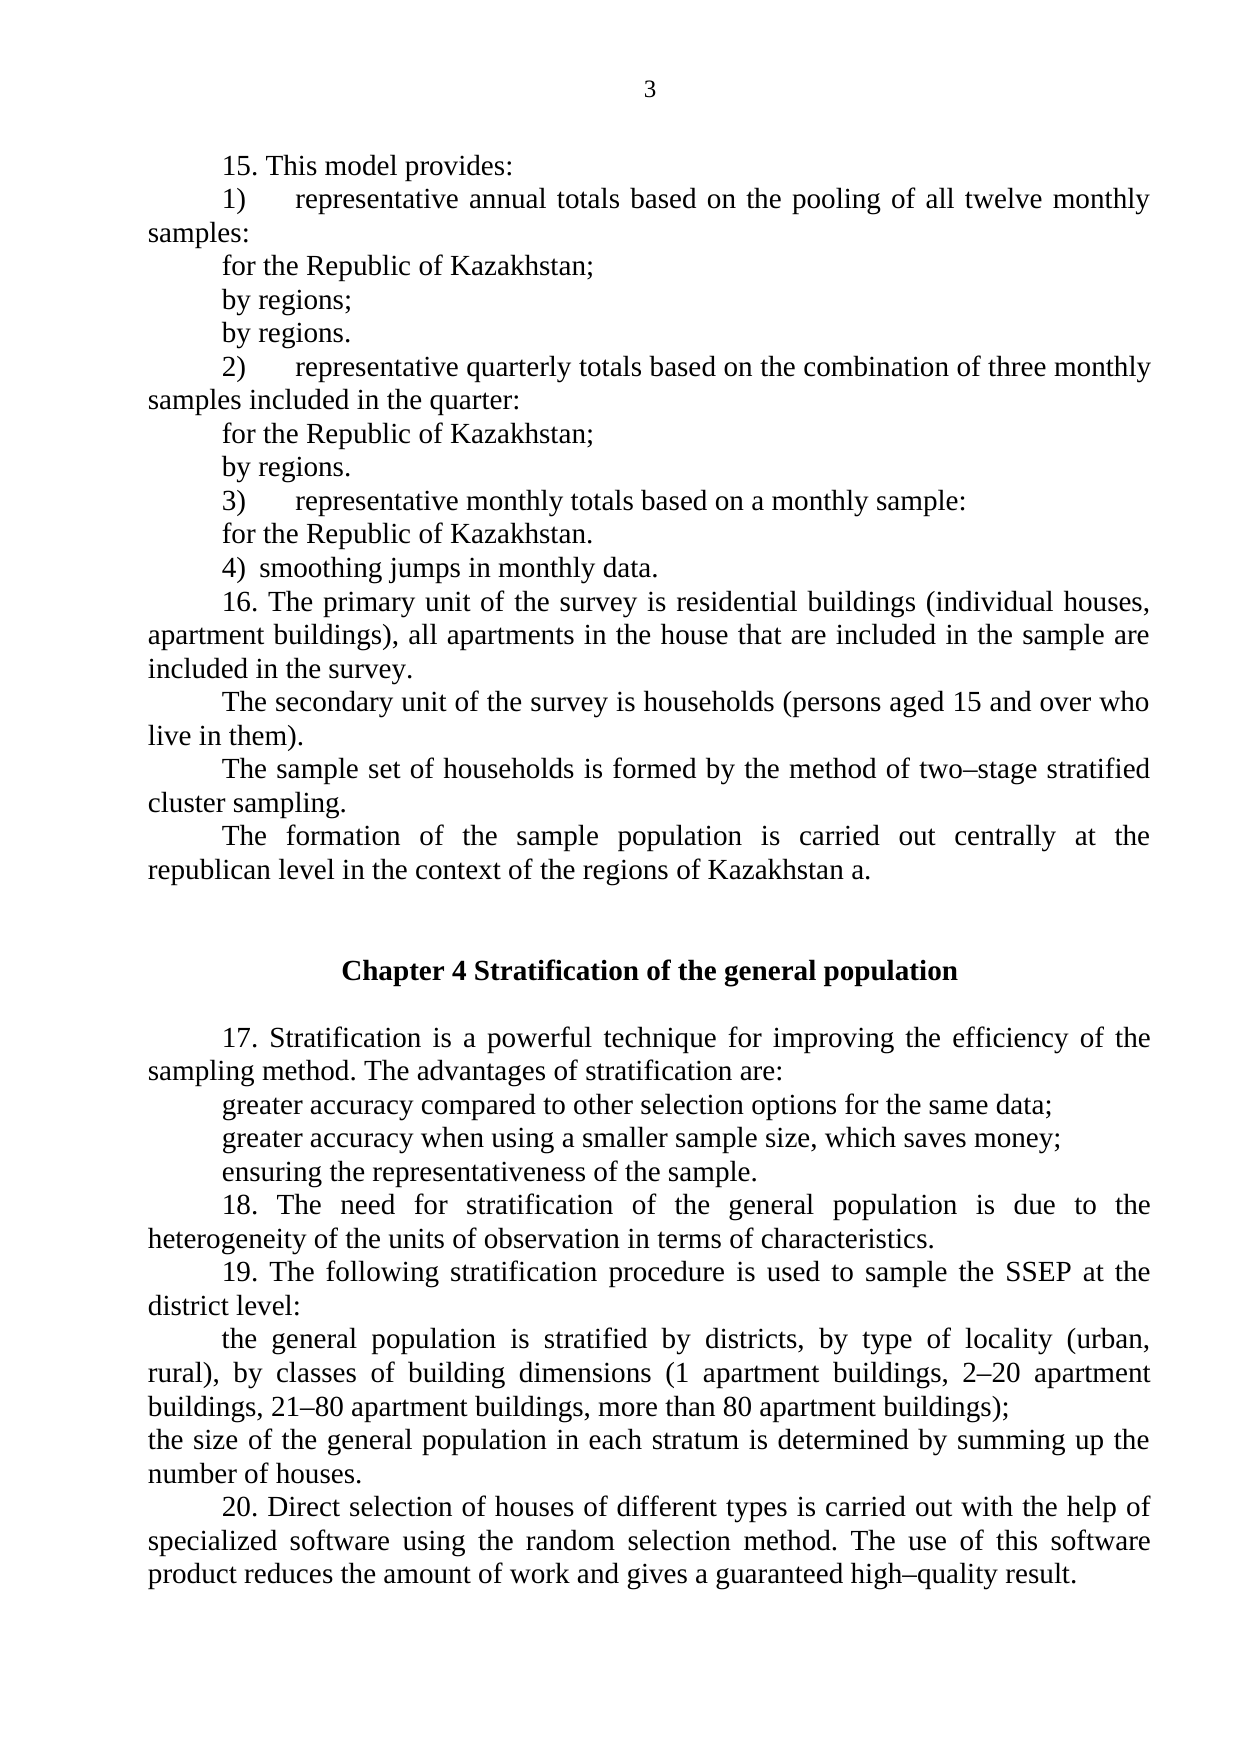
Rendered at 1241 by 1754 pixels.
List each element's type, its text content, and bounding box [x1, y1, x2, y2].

text 20. Direct selection of houses of different types is carried out with the help of specialized software using the random selection method. The use of this software product reduces the amount of work and gives a guaranteed high–quality result. [148, 1489, 1152, 1590]
text 19. The following stratification procedure is used to sample the SSEP at the district level: [148, 1254, 1152, 1322]
text the size of the general population in each stratum is determined by summing up the number of houses. [148, 1422, 1152, 1489]
text 15. This model provides: [148, 148, 1152, 181]
text for the Republic of Kazakhstan; [222, 416, 1152, 449]
text 18. The need for stratification of the general population is due to the heterogeneity of the units of observation in terms of characteristics. [148, 1187, 1152, 1254]
text by regions. [222, 449, 1152, 483]
text greater accuracy compared to other selection options for the same data; [148, 1087, 1152, 1120]
text The sample set of households is formed by the method of two–stage stratified cluster sampling. [148, 751, 1152, 818]
text The secondary unit of the survey is households (persons aged 15 and over who live in them). [148, 684, 1152, 751]
text the general population is stratified by districts, by type of locality (urban, rural), by classes of building dimensions (1 apartment buildings, 2–20 apartment buildings, 21–80 apartment buildings, more than 80 apartment buildings); [148, 1322, 1152, 1422]
text for the Republic of Kazakhstan; [222, 248, 1152, 282]
text greater accuracy when using a smaller sample size, which saves money; [148, 1120, 1152, 1154]
text Chapter 4 Stratification of the general population [148, 953, 1152, 986]
text The formation of the sample population is carried out centrally at the republican level in the context of the regions of Kazakhstan a. [148, 818, 1152, 886]
list representative monthly totals based on a monthly sample: [148, 483, 1152, 517]
list smoothing jumps in monthly data. [222, 550, 1152, 584]
list representative quarterly totals based on the combination of three monthly samples included in the quarter: [148, 349, 1152, 416]
text for the Republic of Kazakhstan. [222, 517, 1152, 550]
list representative annual totals based on the pooling of all twelve monthly samples: [148, 181, 1152, 248]
text 17. Stratification is a powerful technique for improving the efficiency of the sampling method. The advantages of stratification are: [148, 1020, 1152, 1087]
text by regions; [222, 282, 1152, 315]
text 16. The primary unit of the survey is residential buildings (individual houses, apartment buildings), all apartments in the house that are included in the sample are included in the survey. [148, 584, 1152, 684]
text ensuring the representativeness of the sample. [148, 1154, 1152, 1187]
text by regions. [222, 315, 1152, 349]
